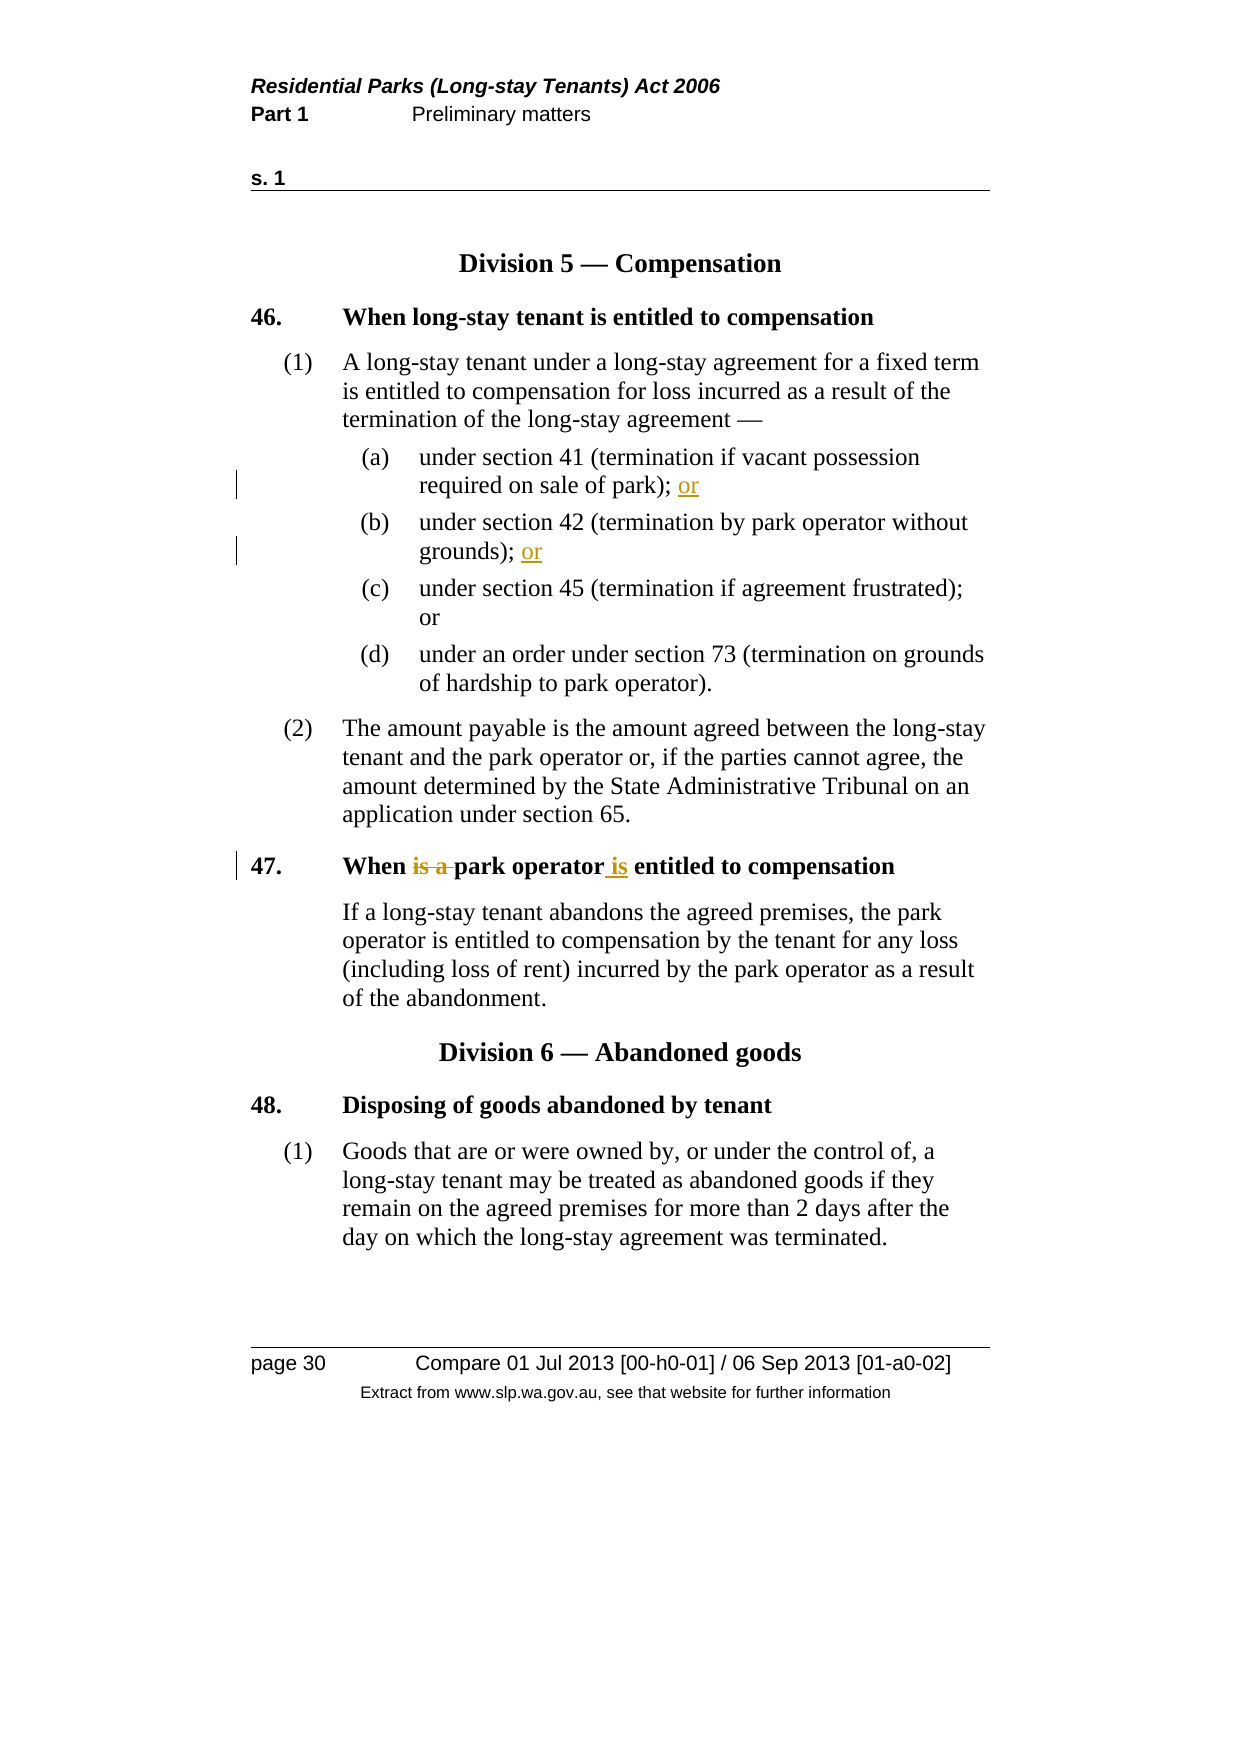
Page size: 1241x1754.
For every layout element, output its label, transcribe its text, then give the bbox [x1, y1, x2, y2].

text (2) The amount payable is the amount agreed between the long-stay tenant and the park operator or, if the parties cannot agree, the amount determined by the State Administrative Tribunal on an application under section 65. [251, 713, 990, 828]
subtitle Division 6 — Abandoned goods [251, 1037, 990, 1068]
subtitle Division 5 — Compensation [251, 247, 990, 279]
text (d) under an order under section 73 (termination on grounds of hardship to park operator). [251, 639, 990, 697]
text (1) Goods that are or were owned by, or under the control of, a long-stay tenant may be treated as abandoned goods if they remain on the agreed premises for more than 2 days after the day on which the long-stay agreement was terminated. [251, 1136, 990, 1251]
subtitle 47. When park operator entitled to compensation [251, 851, 990, 880]
text (1) A long-stay tenant under a long-stay agreement for a fixed term is entitled to compensation for loss incurred as a result of the termination of the long-stay agreement — [251, 347, 990, 433]
text (a) under section 41 (termination if vacant possession required on sale of park); [251, 442, 990, 499]
text If a long-stay tenant abandons the agreed premises, the park operator is entitled to compensation by the tenant for any loss (including loss of rent) incurred by the park operator as a result of the abandonment. [251, 897, 990, 1012]
text (c) under section 45 (termination if agreement frustrated); or [251, 573, 990, 631]
text (b) under section 42 (termination by park operator without grounds); [251, 507, 990, 565]
subtitle 48. Disposing of goods abandoned by tenant [251, 1091, 990, 1119]
subtitle 46. When long-stay tenant is entitled to compensation [251, 302, 990, 330]
